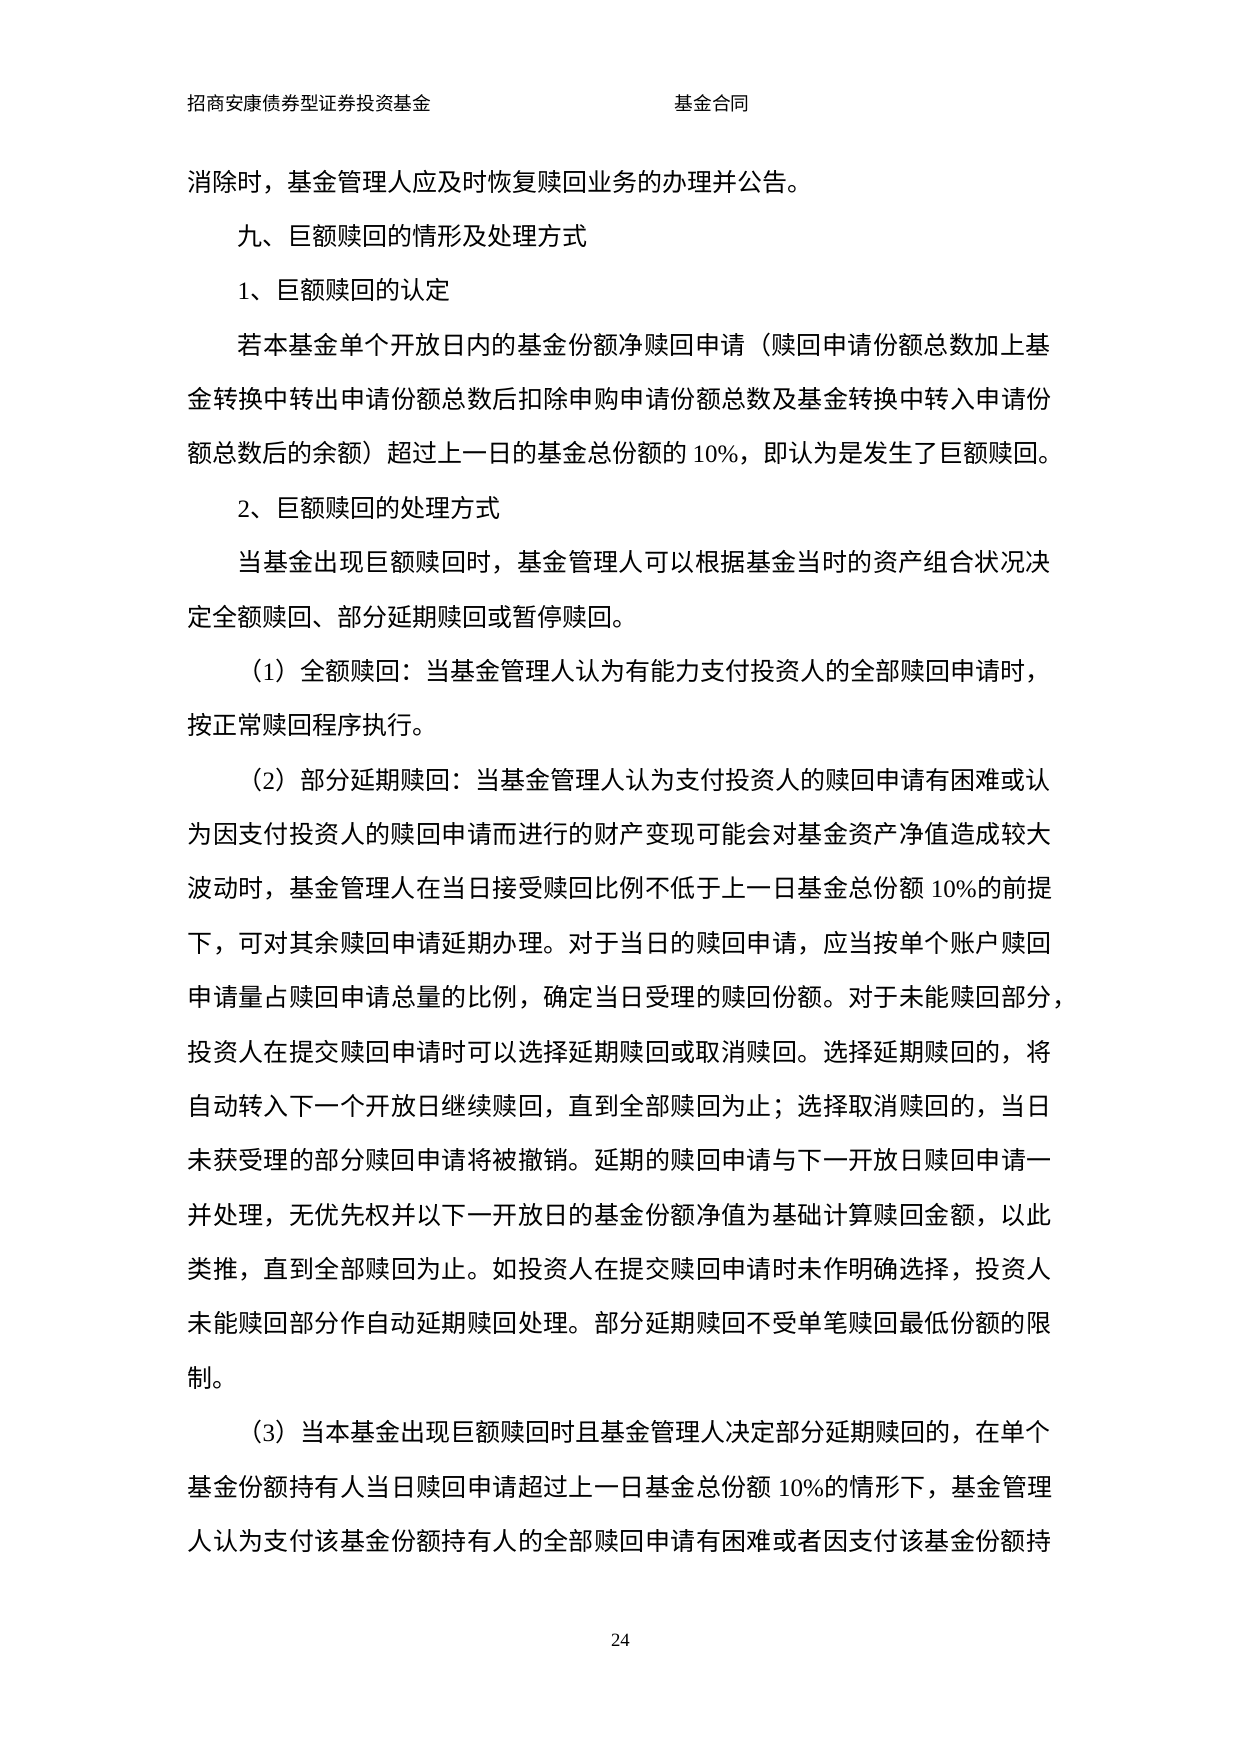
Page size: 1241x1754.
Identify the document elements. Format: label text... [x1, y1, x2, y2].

text （1）全额赎回：当基金管理人认为有能力支付投资人的全部赎回申请时，按正常赎回程序执行。 [187, 651, 1053, 742]
text 九、巨额赎回的情形及处理方式 [187, 216, 1053, 253]
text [187, 1413, 1053, 1558]
text 当基金出现巨额赎回时，基金管理人可以根据基金当时的资产组合状况决定全额赎回、部分延期赎回或暂停赎回。 [187, 543, 1053, 633]
text （2）部分延期赎回：当基金管理人认为支付投资人的赎回申请有困难或认为因支付投资人的赎回申请而进行的财产变现可能会对基金资产净值造成较大波动时，基金管理人在当日接受赎回比例不低于上一日基金总份额10%的前提下，可对其余赎回申请延期办理。对于当日的赎回申请，应当按单个账户赎回申请量占赎回申请总量的比例，确定当日受理的赎回份额。对于未能赎回部分，投资人在提交赎回申请时可以选择延期赎回或取消赎回。选择延期赎回的，将自动转入下一个开放日继续赎回，直到全部赎回为止；选择取消赎回的，当日未获受理的部分赎回申请将被撤销。延期的赎回申请与下一开放日赎回申请一并处理，无优先权并以下一开放日的基金份额净值为基础计算赎回金额，以此类推，直到全部赎回为止。如投资人在提交赎回申请时未作明确选择，投资人未能赎回部分作自动延期赎回处理。部分延期赎回不受单笔赎回最低份额的限制。 [187, 760, 1053, 1394]
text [187, 162, 1053, 198]
text 2、巨额赎回的处理方式 [187, 488, 1053, 524]
text 1、巨额赎回的认定 [187, 271, 1053, 307]
text 若本基金单个开放日内的基金份额净赎回申请（赎回申请份额总数加上基金转换中转出申请份额总数后扣除申购申请份额总数及基金转换中转入申请份额总数后的余额）超过上一日的基金总份额的10%，即认为是发生了巨额赎回。 [187, 325, 1053, 470]
